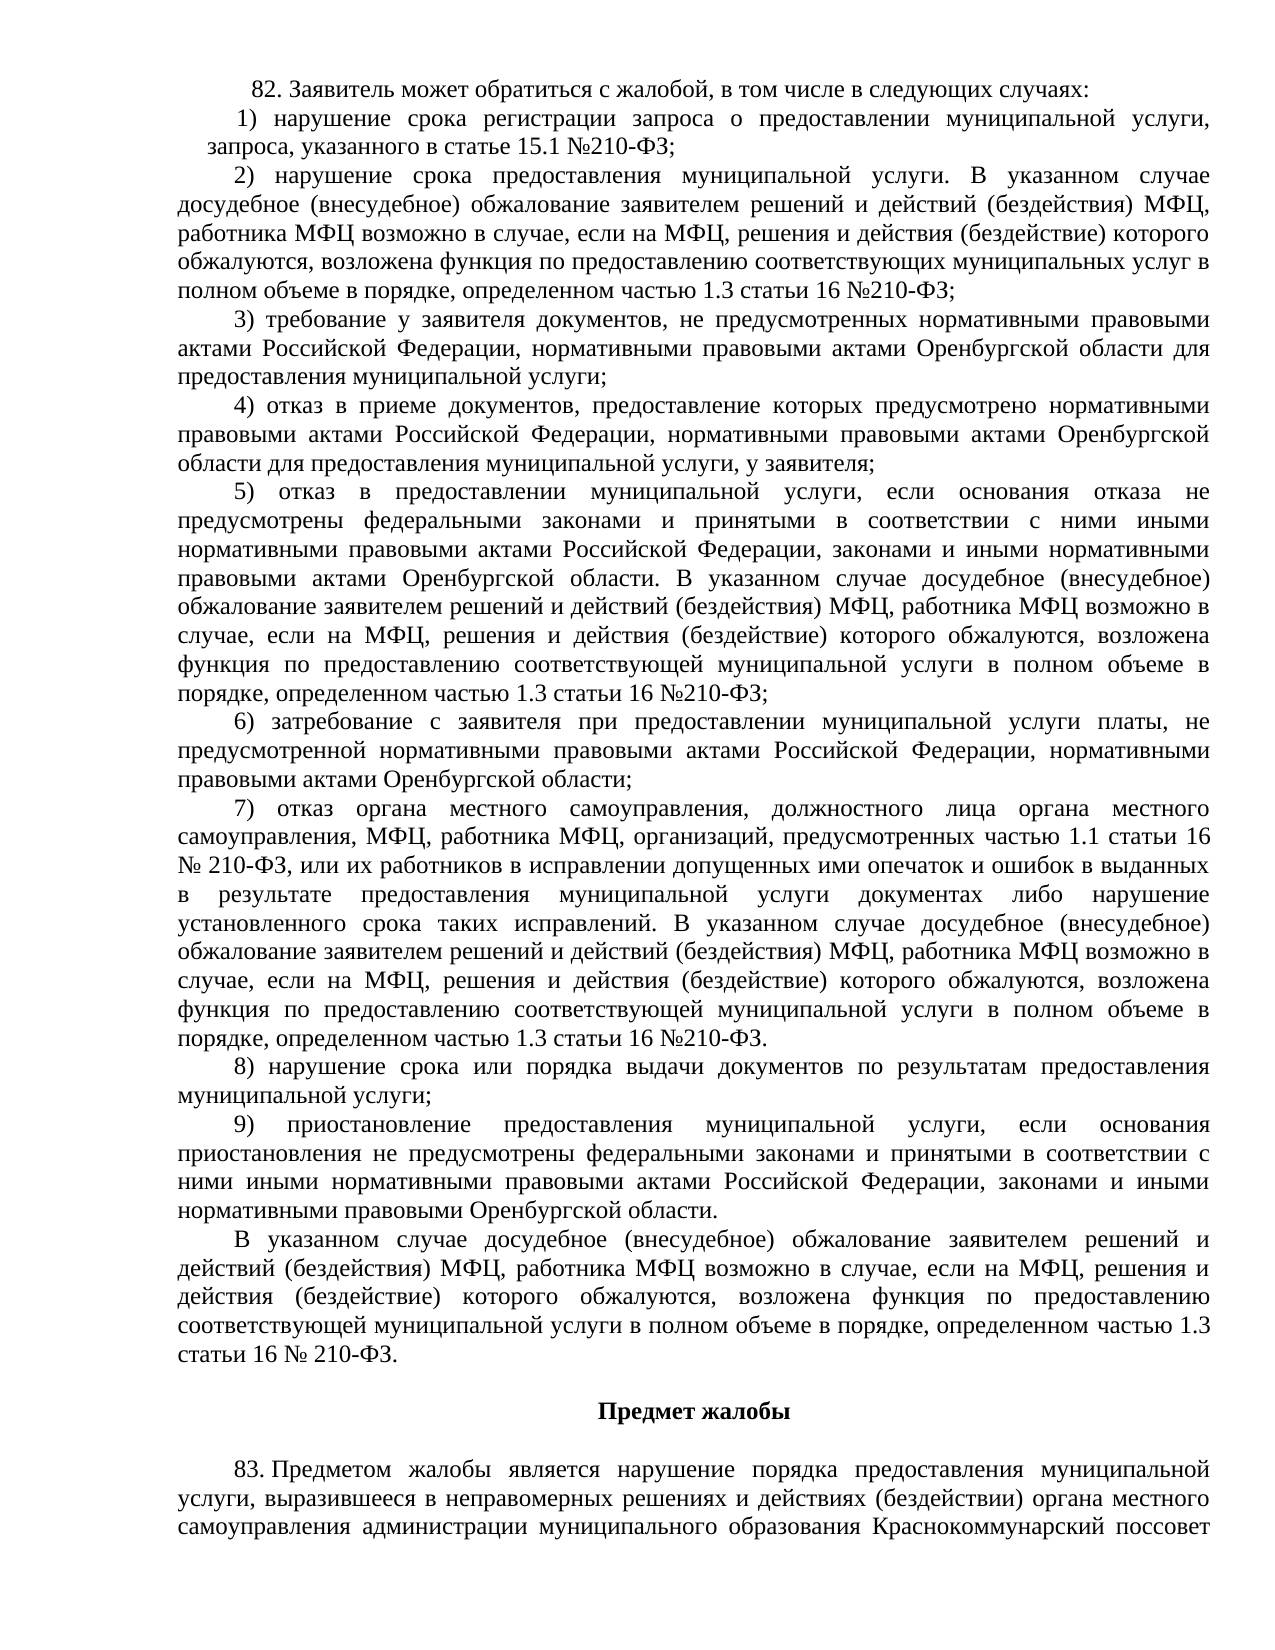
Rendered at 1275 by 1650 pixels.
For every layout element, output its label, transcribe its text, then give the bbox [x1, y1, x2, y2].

text В указанном случае досудебное (внесудебное) обжалование заявителем решений и действий (бездействия) МФЦ, работника МФЦ возможно в случае, если на МФЦ, решения и действия (бездействие) которого обжалуются, возложена функция по предоставлению соответствующей муниципальной услуги в полном объеме в порядке, определенном частью 1.3 статьи 16 № 210-ФЗ. [177, 1224, 1211, 1368]
text 5) отказ в предоставлении муниципальной услуги, если основания отказа не предусмотрены федеральными законами и принятыми в соответствии с ними иными нормативными правовыми актами Российской Федерации, законами и иными нормативными правовыми актами Оренбургской области. В указанном случае досудебное (внесудебное) обжалование заявителем решений и действий (бездействия) МФЦ, работника МФЦ возможно в случае, если на МФЦ, решения и действия (бездействие) которого обжалуются, возложена функция по предоставлению соответствующей муниципальной услуги в полном объеме в порядке, определенном частью 1.3 статьи 16 №210-ФЗ; [177, 476, 1211, 706]
text 9) приостановление предоставления муниципальной услуги, если основания приостановления не предусмотрены федеральными законами и принятыми в соответствии с ними иными нормативными правовыми актами Российской Федерации, законами и иными нормативными правовыми Оренбургской области. [177, 1109, 1211, 1224]
text 2) нарушение срока предоставления муниципальной услуги. В указанном случае досудебное (внесудебное) обжалование заявителем решений и действий (бездействия) МФЦ, работника МФЦ возможно в случае, если на МФЦ, решения и действия (бездействие) которого обжалуются, возложена функция по предоставлению соответствующих муниципальных услуг в полном объеме в порядке, определенном частью 1.3 статьи 16 №210-ФЗ; [177, 160, 1211, 304]
text 6) затребование с заявителя при предоставлении муниципальной услуги платы, не предусмотренной нормативными правовыми актами Российской Федерации, нормативными правовыми актами Оренбургской области; [177, 706, 1211, 793]
text 82. Заявитель может обратиться с жалобой, в том числе в следующих случаях: [177, 74, 1211, 103]
text Предмет жалобы [177, 1396, 1211, 1425]
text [177, 1454, 1211, 1540]
text 4) отказ в приеме документов, предоставление которых предусмотрено нормативными правовыми актами Российской Федерации, нормативными правовыми актами Оренбургской области для предоставления муниципальной услуги, у заявителя; [177, 390, 1211, 476]
text 3) требование у заявителя документов, не предусмотренных нормативными правовыми актами Российской Федерации, нормативными правовыми актами Оренбургской области для предоставления муниципальной услуги; [177, 304, 1211, 390]
text 1) нарушение срока регистрации запроса о предоставлении муниципальной услуги, запроса, указанного в статье 15.1 №210-ФЗ; [207, 103, 1211, 160]
text 8) нарушение срока или порядка выдачи документов по результатам предоставления муниципальной услуги; [177, 1051, 1211, 1109]
text 7) отказ органа местного самоуправления, должностного лица органа местного самоуправления, МФЦ, работника МФЦ, организаций, предусмотренных частью 1.1 статьи 16 № 210-ФЗ, или их работников в исправлении допущенных ими опечаток и ошибок в выданных в результате предоставления муниципальной услуги документах либо нарушение установленного срока таких исправлений. В указанном случае досудебное (внесудебное) обжалование заявителем решений и действий (бездействия) МФЦ, работника МФЦ возможно в случае, если на МФЦ, решения и действия (бездействие) которого обжалуются, возложена функция по предоставлению соответствующей муниципальной услуги в полном объеме в порядке, определенном частью 1.3 статьи 16 №210-ФЗ. [177, 793, 1211, 1051]
